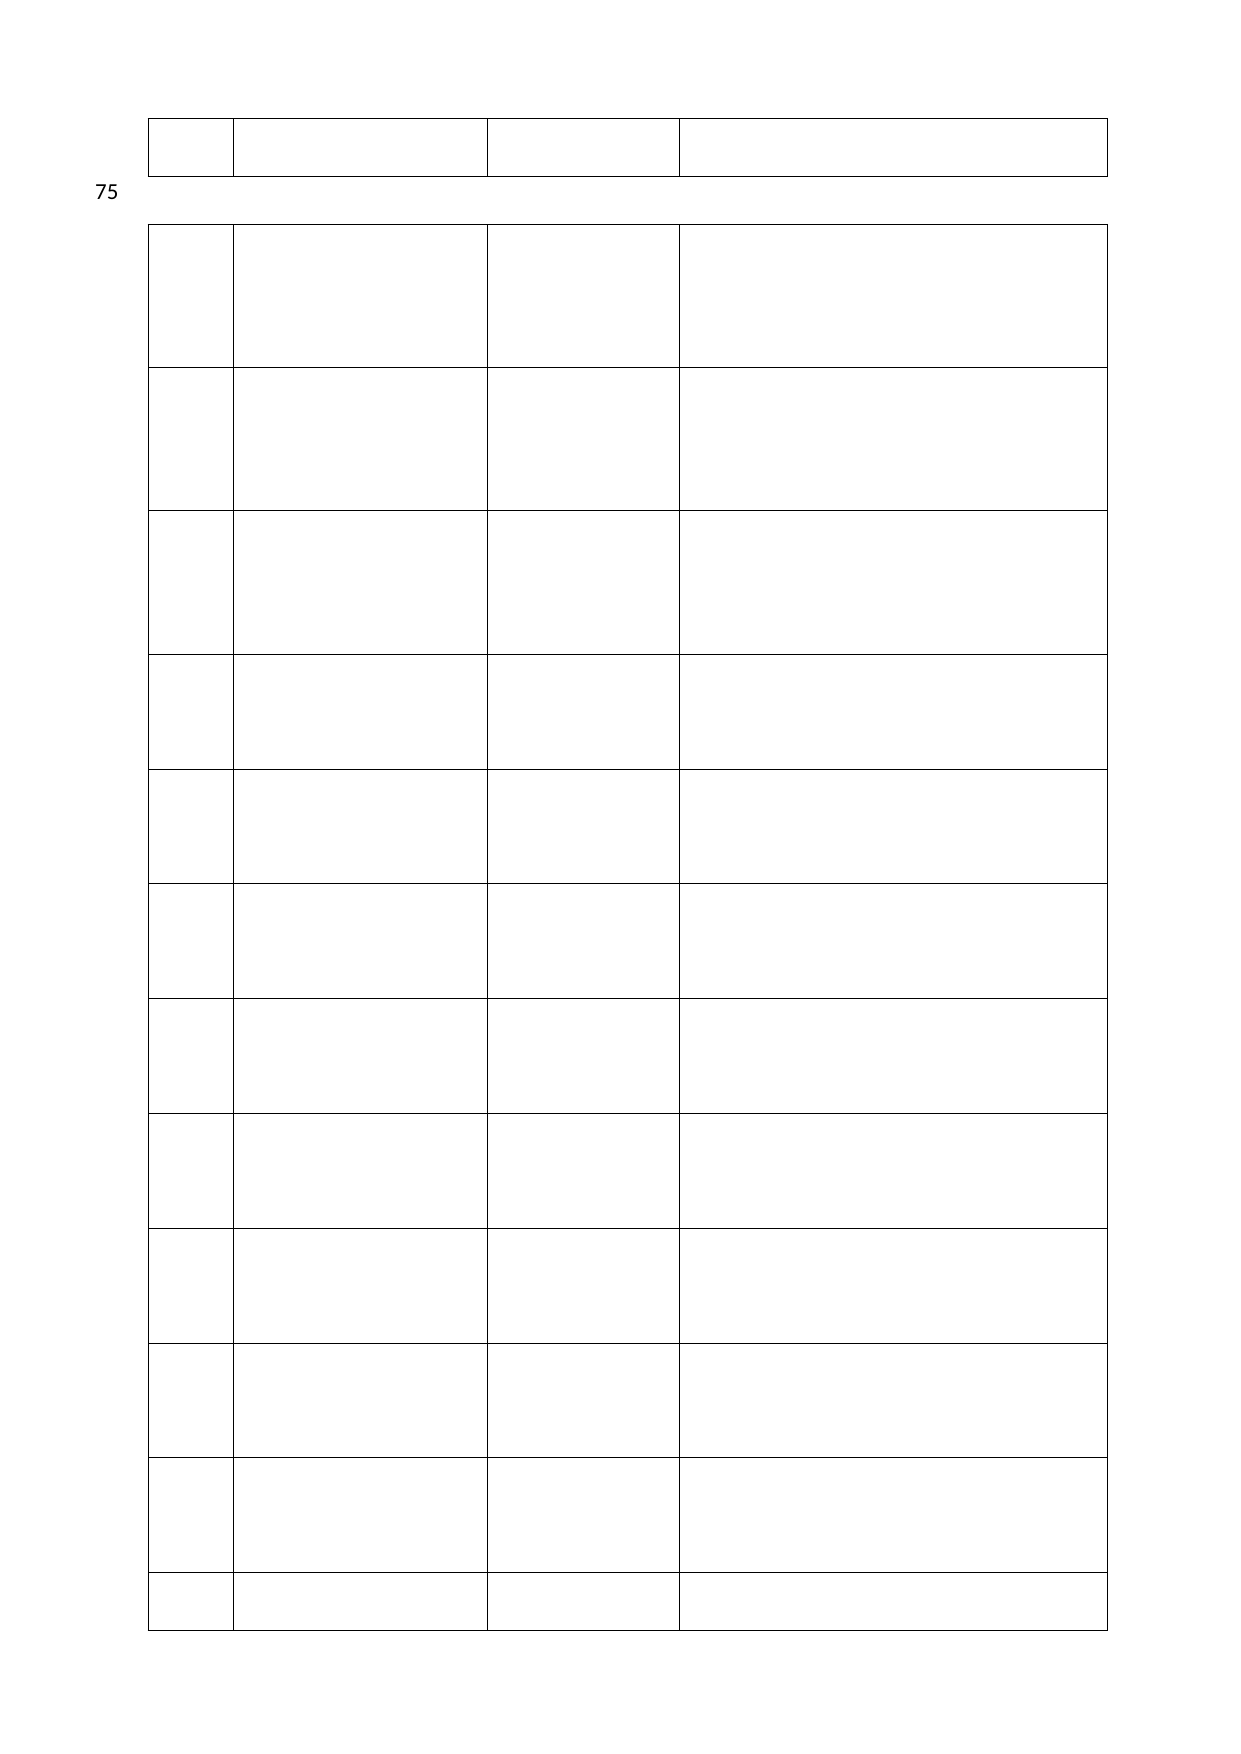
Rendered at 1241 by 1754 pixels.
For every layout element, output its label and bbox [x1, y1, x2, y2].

table_cell [488, 999, 679, 1113]
table_cell [149, 1344, 233, 1457]
table_header [149, 225, 233, 367]
table_cell [234, 884, 487, 998]
table_cell [488, 884, 679, 998]
table_cell [680, 770, 1107, 883]
table_cell [680, 1114, 1107, 1228]
table_cell [234, 1114, 487, 1228]
table_cell [488, 1458, 679, 1572]
table_cell [488, 119, 679, 176]
table_cell [680, 1344, 1107, 1457]
table_cell [234, 770, 487, 883]
table_cell [149, 999, 233, 1113]
table_cell [149, 119, 233, 176]
table_cell [488, 1114, 679, 1228]
table_cell [488, 770, 679, 883]
table_cell [149, 655, 233, 768]
table_cell [234, 655, 487, 768]
table_cell [234, 1229, 487, 1342]
table_cell [234, 1573, 487, 1630]
table_cell [149, 770, 233, 883]
table_header [680, 225, 1107, 367]
table_cell [680, 1458, 1107, 1572]
table_cell [234, 1458, 487, 1572]
table_cell [488, 1573, 679, 1630]
table_cell [149, 884, 233, 998]
table_cell [234, 999, 487, 1113]
table_cell [149, 1458, 233, 1572]
table_cell [680, 999, 1107, 1113]
table_cell [680, 368, 1107, 510]
table_cell [149, 511, 233, 654]
table_cell [680, 119, 1107, 176]
table_cell [488, 511, 679, 654]
table_cell [149, 1573, 233, 1630]
table_cell [149, 1114, 233, 1228]
table_cell [488, 1229, 679, 1342]
table_cell [680, 655, 1107, 768]
table_cell [234, 368, 487, 510]
table_cell [488, 368, 679, 510]
table_header [488, 225, 679, 367]
table_cell [488, 1344, 679, 1457]
table_cell [680, 884, 1107, 998]
table_cell [680, 511, 1107, 654]
table_cell [234, 119, 487, 176]
table_cell [234, 511, 487, 654]
table_cell [234, 1344, 487, 1457]
table_cell [488, 655, 679, 768]
table_header [234, 225, 487, 367]
table_cell [149, 368, 233, 510]
table_cell [680, 1573, 1107, 1630]
table_cell [149, 1229, 233, 1342]
table_cell [680, 1229, 1107, 1342]
